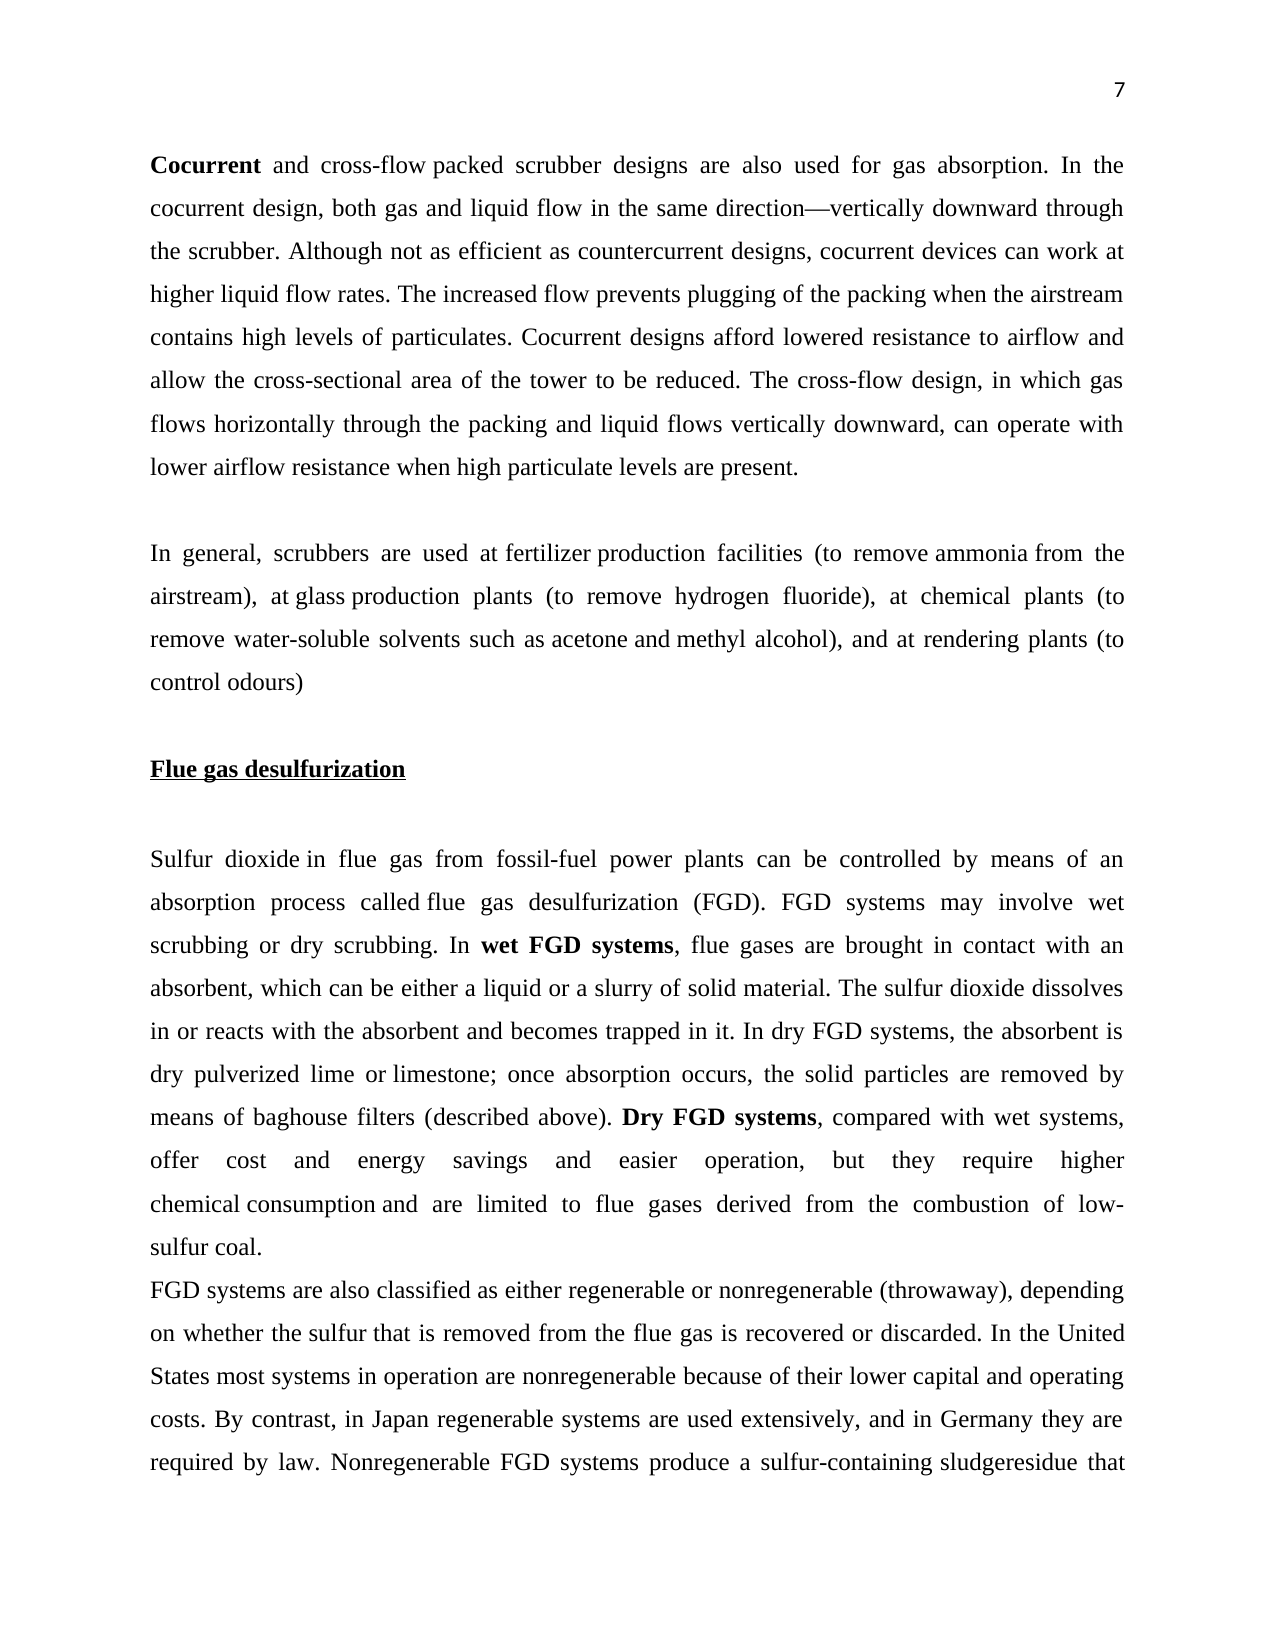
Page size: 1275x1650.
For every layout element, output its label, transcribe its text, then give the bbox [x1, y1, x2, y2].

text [150, 1275, 1125, 1476]
text Sulfur dioxide in flue gas from fossil-fuel power plants can be controlled by means of an absorption process called flue gas desulfurization (FGD). FGD systems may involve wet scrubbing or dry scrubbing. In wet FGD systems, flue gases are brought in contact with an absorbent, which can be either a liquid or a slurry of solid material. The sulfur dioxide dissolves in or reacts with the absorbent and becomes trapped in it. In dry FGD systems, the absorbent is dry pulverized lime or limestone; once absorption occurs, the solid particles are removed by means of baghouse filters (described above). Dry FGD systems, compared with wet systems, offer cost and energy savings and easier operation, but they require higher chemical consumption and are limited to flue gases derived from the combustion of low-sulfur coal. [150, 844, 1125, 1261]
subtitle Flue gas desulfurization [150, 754, 1125, 782]
text In general, scrubbers are used at fertilizer production facilities (to remove ammonia from the airstream), at glass production plants (to remove hydrogen fluoride), at chemical plants (to remove water-soluble solvents such as acetone and methyl alcohol), and at rendering plants (to control odours) [150, 538, 1125, 696]
text Cocurrent and cross-flow packed scrubber designs are also used for gas absorption. In the cocurrent design, both gas and liquid flow in the same direction—vertically downward through the scrubber. Although not as efficient as countercurrent designs, cocurrent devices can work at higher liquid flow rates. The increased flow prevents plugging of the packing when the airstream contains high levels of particulates. Cocurrent designs afford lowered resistance to airflow and allow the cross-sectional area of the tower to be reduced. The cross-flow design, in which gas flows horizontally through the packing and liquid flows vertically downward, can operate with lower airflow resistance when high particulate levels are present. [150, 150, 1125, 481]
